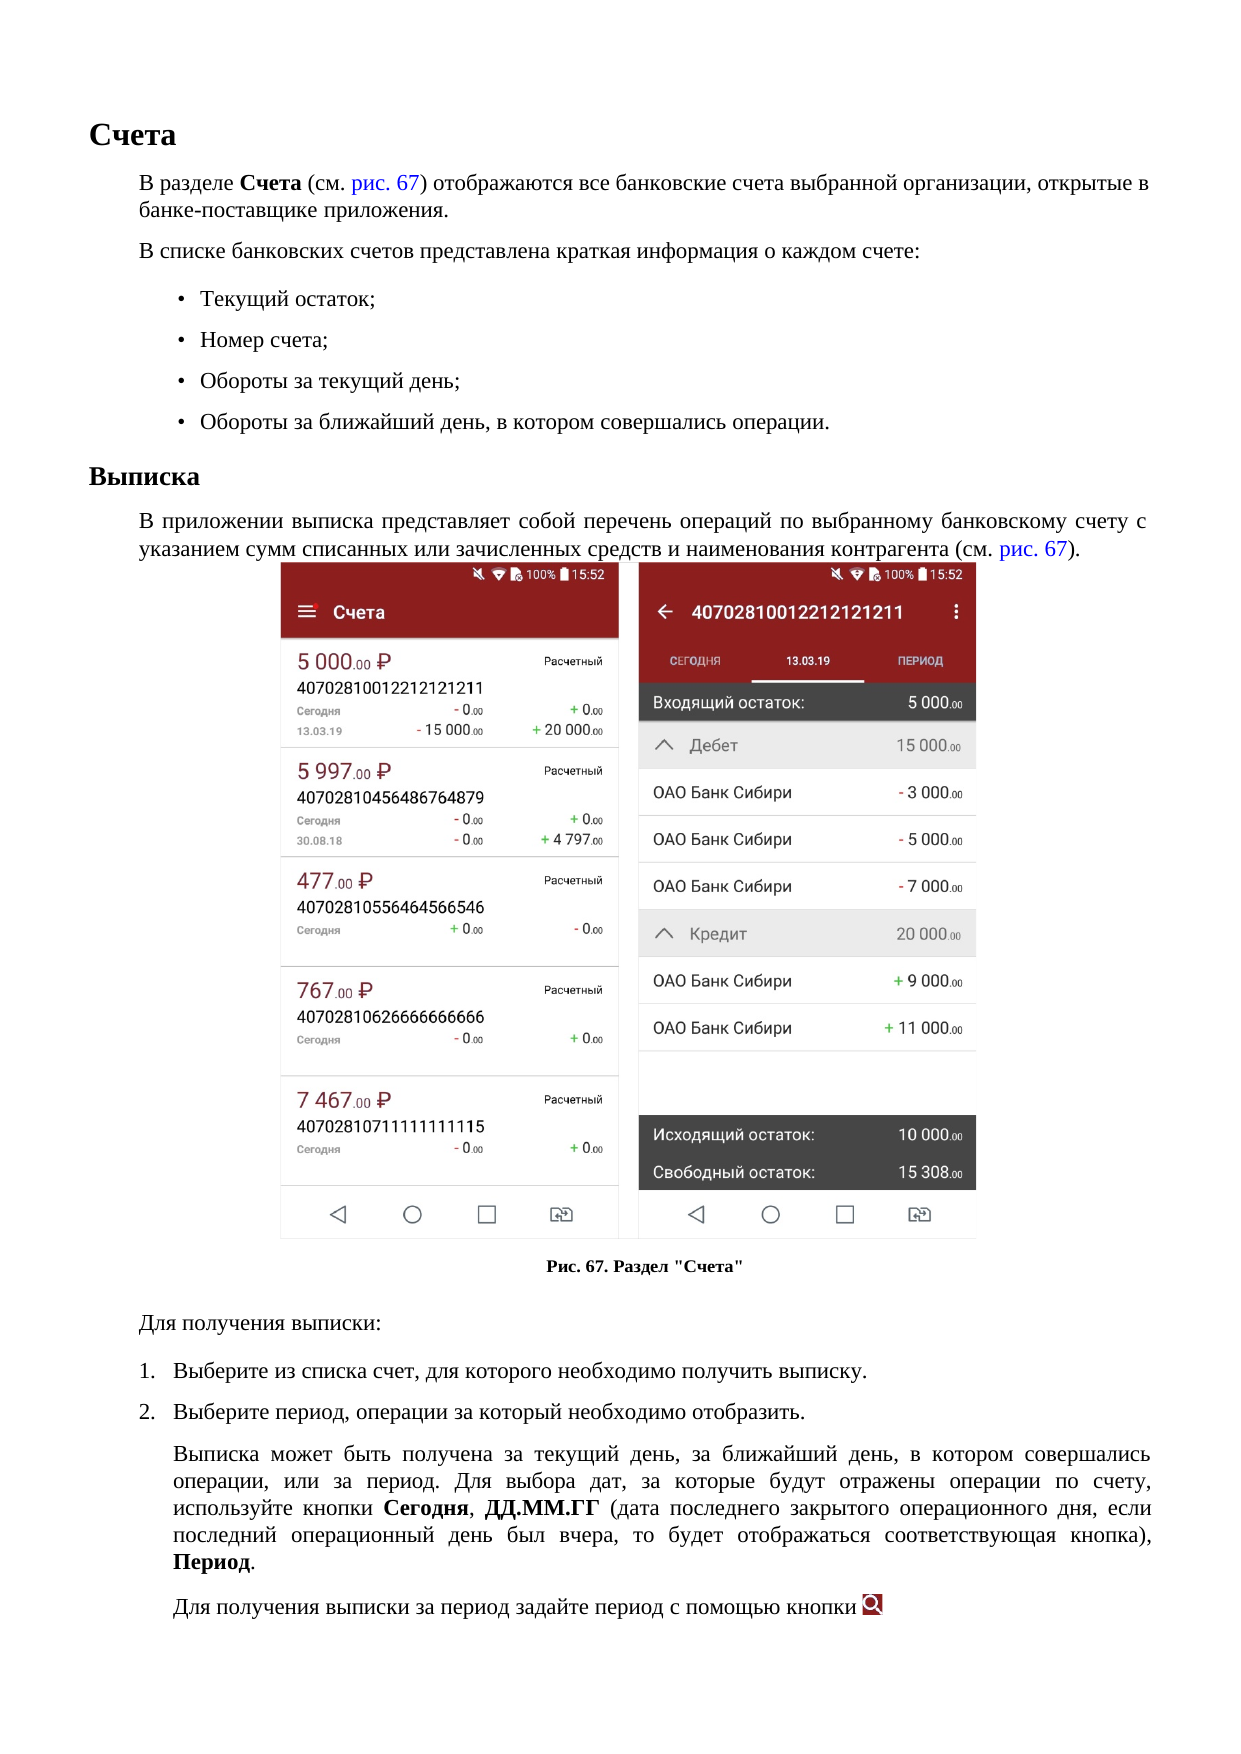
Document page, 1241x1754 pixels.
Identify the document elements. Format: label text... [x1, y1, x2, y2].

picture [280, 562, 977, 1239]
list Номер счета; [177, 326, 1180, 352]
text В списке банковских счетов представлена краткая информация о каждом счете: [138, 237, 1180, 263]
text Для получения выписки: [138, 1309, 1180, 1336]
list Текущий остаток; [177, 285, 1180, 311]
text Рис. 67. Раздел "Счета" [460, 1256, 829, 1276]
list Выберите период, операции за который необходимо отобразить. [138, 1398, 1180, 1425]
subtitle Счета [88, 115, 1180, 152]
list Выберите из списка счет, для которого необходимо получить выписку. [138, 1357, 1180, 1383]
text Выписка может быть получена за текущий день, за ближайший день, в котором совершались операции, или за период. Для выбора дат, за которые будут отражены операции по счету, используйте кнопки Сегодня, ДД.ММ.ГГ (дата последнего закрытого операционного дня, если последний операционный день был вчера, то будет отображаться соответствующая кнопка), Период. [173, 1439, 1152, 1574]
picture [862, 1594, 883, 1615]
list Обороты за текущий день; [177, 367, 1180, 393]
text В разделе Счета (см. рис. 67) отображаются все банковские счета выбранной организации, открытые в банке-поставщике приложения. [138, 169, 1152, 222]
subtitle Выписка [88, 461, 1180, 492]
text Для получения выписки за период задайте период с помощью кнопки [173, 1593, 1180, 1619]
text В приложении выписка представляет собой перечень операций по выбранному банковскому счету с указанием сумм списанных или зачисленных средств и наименования контрагента (см. рис. 67). [138, 508, 1180, 561]
list Обороты за ближайший день, в котором совершались операции. [177, 408, 1180, 435]
